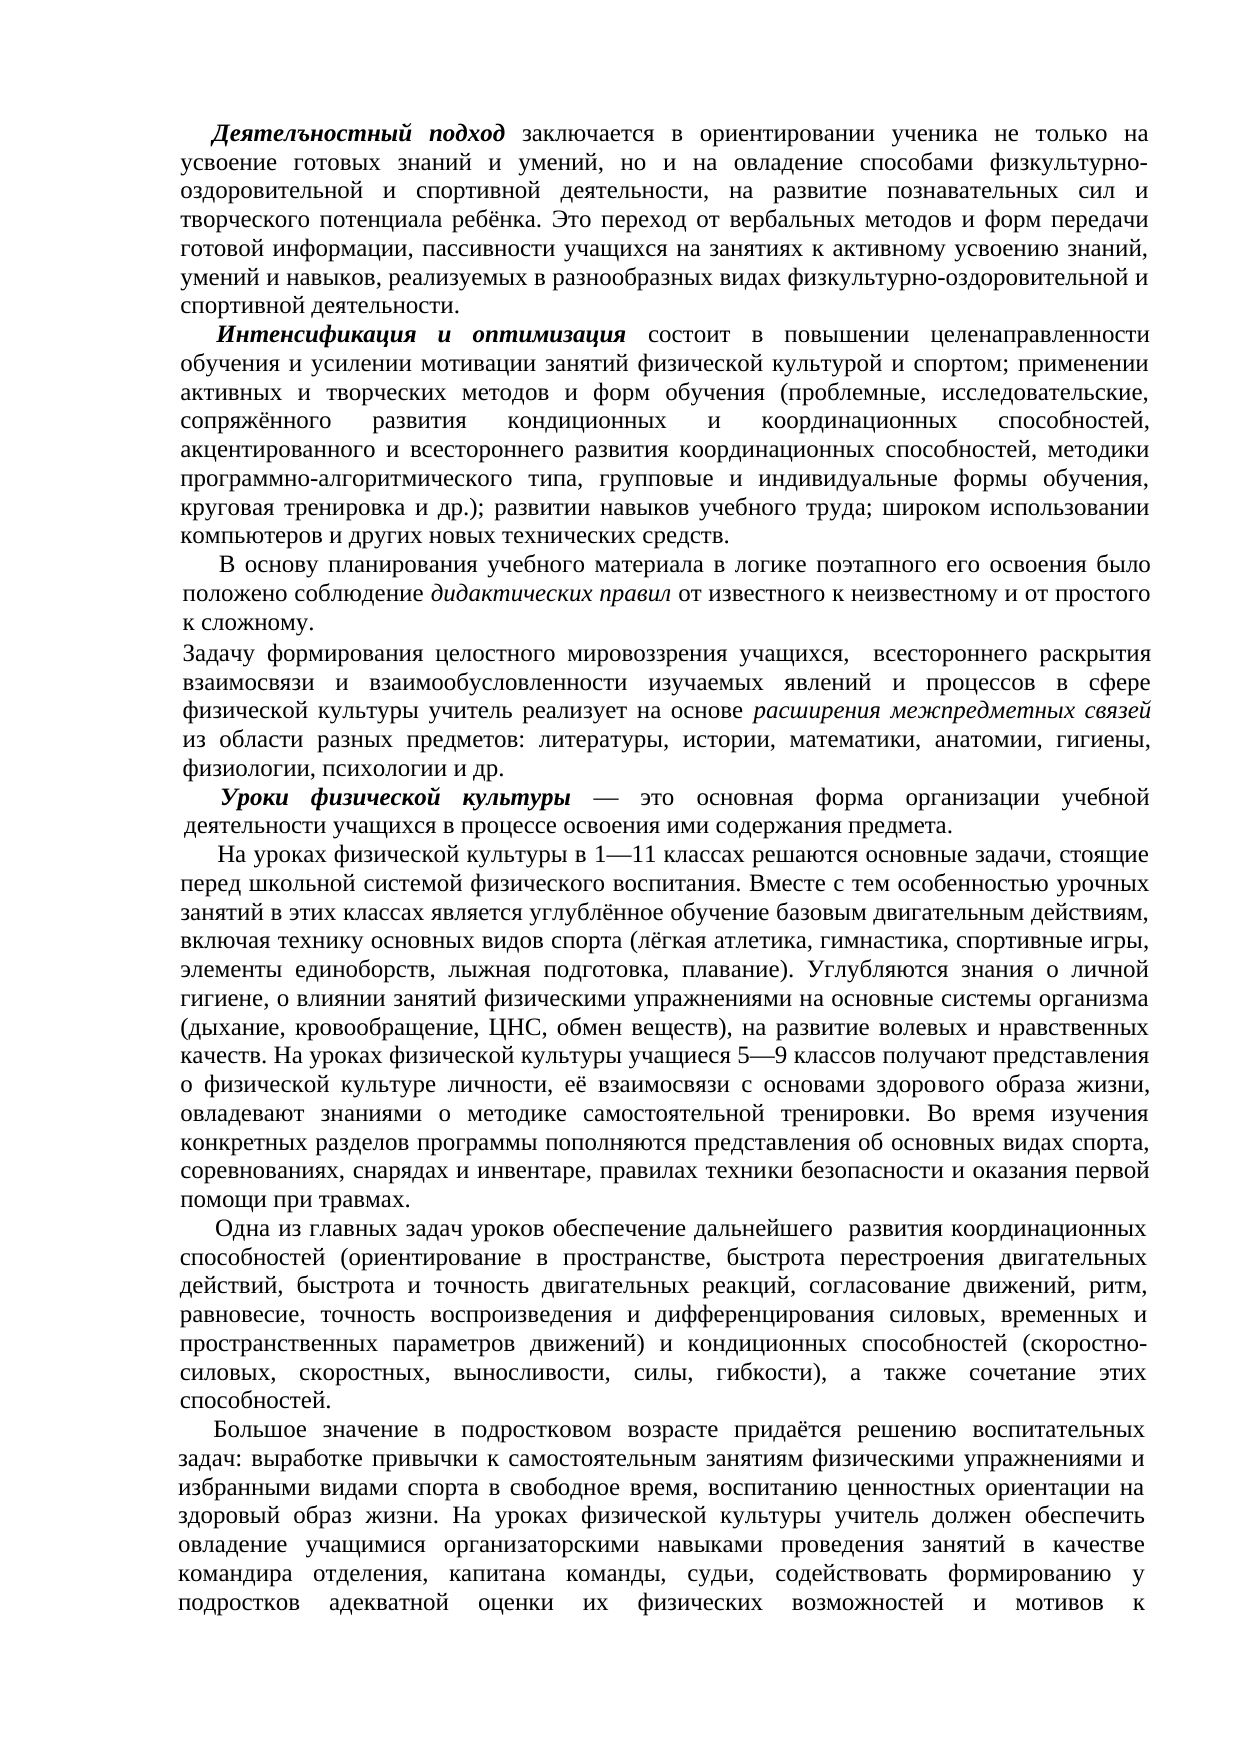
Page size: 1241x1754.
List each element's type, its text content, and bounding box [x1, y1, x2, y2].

text Задачу формирования целостного мировоззрения учащихся, всестороннего раскрытия взаимосвязи и взаимообусловленности изучаемых явлений и процессов в сфере физической культуры учитель реализует на основе расширения межпредметных связей из области разных предметов: литературы, истории, математики, анатомии, гигиены, физиологии, психологии и др. [182, 638, 1152, 782]
text На уроках физической культуры в 1—11 классах решаются основные задачи, стоящие перед школьной системой физического воспитания. Вместе с тем особенностью урочных занятий в этих классах является углублённое обучение базовым двигательным действиям, включая технику основных видов спорта (лёгкая атлетика, гимнастика, спортивные игры, элементы единоборств, лыжная подготовка, плавание). Углубляются знания о личной гигиене, о влиянии занятий физическими упражнениями на основные системы организма (дыхание, кровообращение, ЦНС, обмен веществ), на развитие волевых и нравственных качеств. На уроках физической культуры учащиеся 5—9 классов получают представления о физической культуре личности, её взаимосвязи с основами здорового образа жизни, овладевают знаниями о методике самостоятельной тренировки. Во время изучения конкретных разделов программы пополняются представления об основных видах спорта, соревнованиях, снарядах и инвентаре, правилах техники безопасности и оказания первой помощи при травмах. [180, 839, 1150, 1213]
text В основу планирования учебного материала в логике поэтапного его освоения было положено соблюдение дидактических правил от известного к неизвестному и от простого к сложному. [182, 549, 1152, 636]
text Уроки физической культуры — это основная форма организации учебной деятельности учащихся в процессе освоения ими содержания предмета. [184, 782, 1150, 839]
text Интенсификация и оптимизация состоит в повышении целенаправленности обучения и усилении мотивации занятий физической культурой и спортом; применении активных и творческих методов и форм обучения (проблемные, исследовательские, сопряжённого развития кондиционных и координационных способностей, акцентированного и всестороннего развития координационных способностей, методики программно-алгоритмического типа, групповые и индивидуальные формы обучения, круговая тренировка и др.); развитии навыков учебного труда; широком использовании компьютеров и других новых технических средств. [180, 319, 1150, 549]
text Одна из главных задач уроков обеспечение дальнейшего развития координационных способностей (ориентирование в пространстве, быстрота перестроения двигательных действий, быстрота и точность двигательных реакций, согласование движений, ритм, равновесие, точность воспроизведения и дифференцирования силовых, временных и пространственных параметров движений) и кондиционных способностей (скоростно-силовых, скоростных, выносливости, силы, гибкости), а также сочетание этих способностей. [179, 1213, 1148, 1414]
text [178, 1414, 1146, 1615]
text Деятелъностный подход заключается в ориентировании ученика не только на усвоение готовых знаний и умений, но и на овладение способами физкультурно-оздоровительной и спортивной деятельности, на развитие познавательных сил и творческого потенциала ребёнка. Это переход от вербальных методов и форм передачи готовой информации, пассивности учащихся на занятиях к активному усвоению знаний, умений и навыков, реализуемых в разнообразных видах физкультурно-оздоровительной и спортивной деятельности. [180, 118, 1149, 319]
